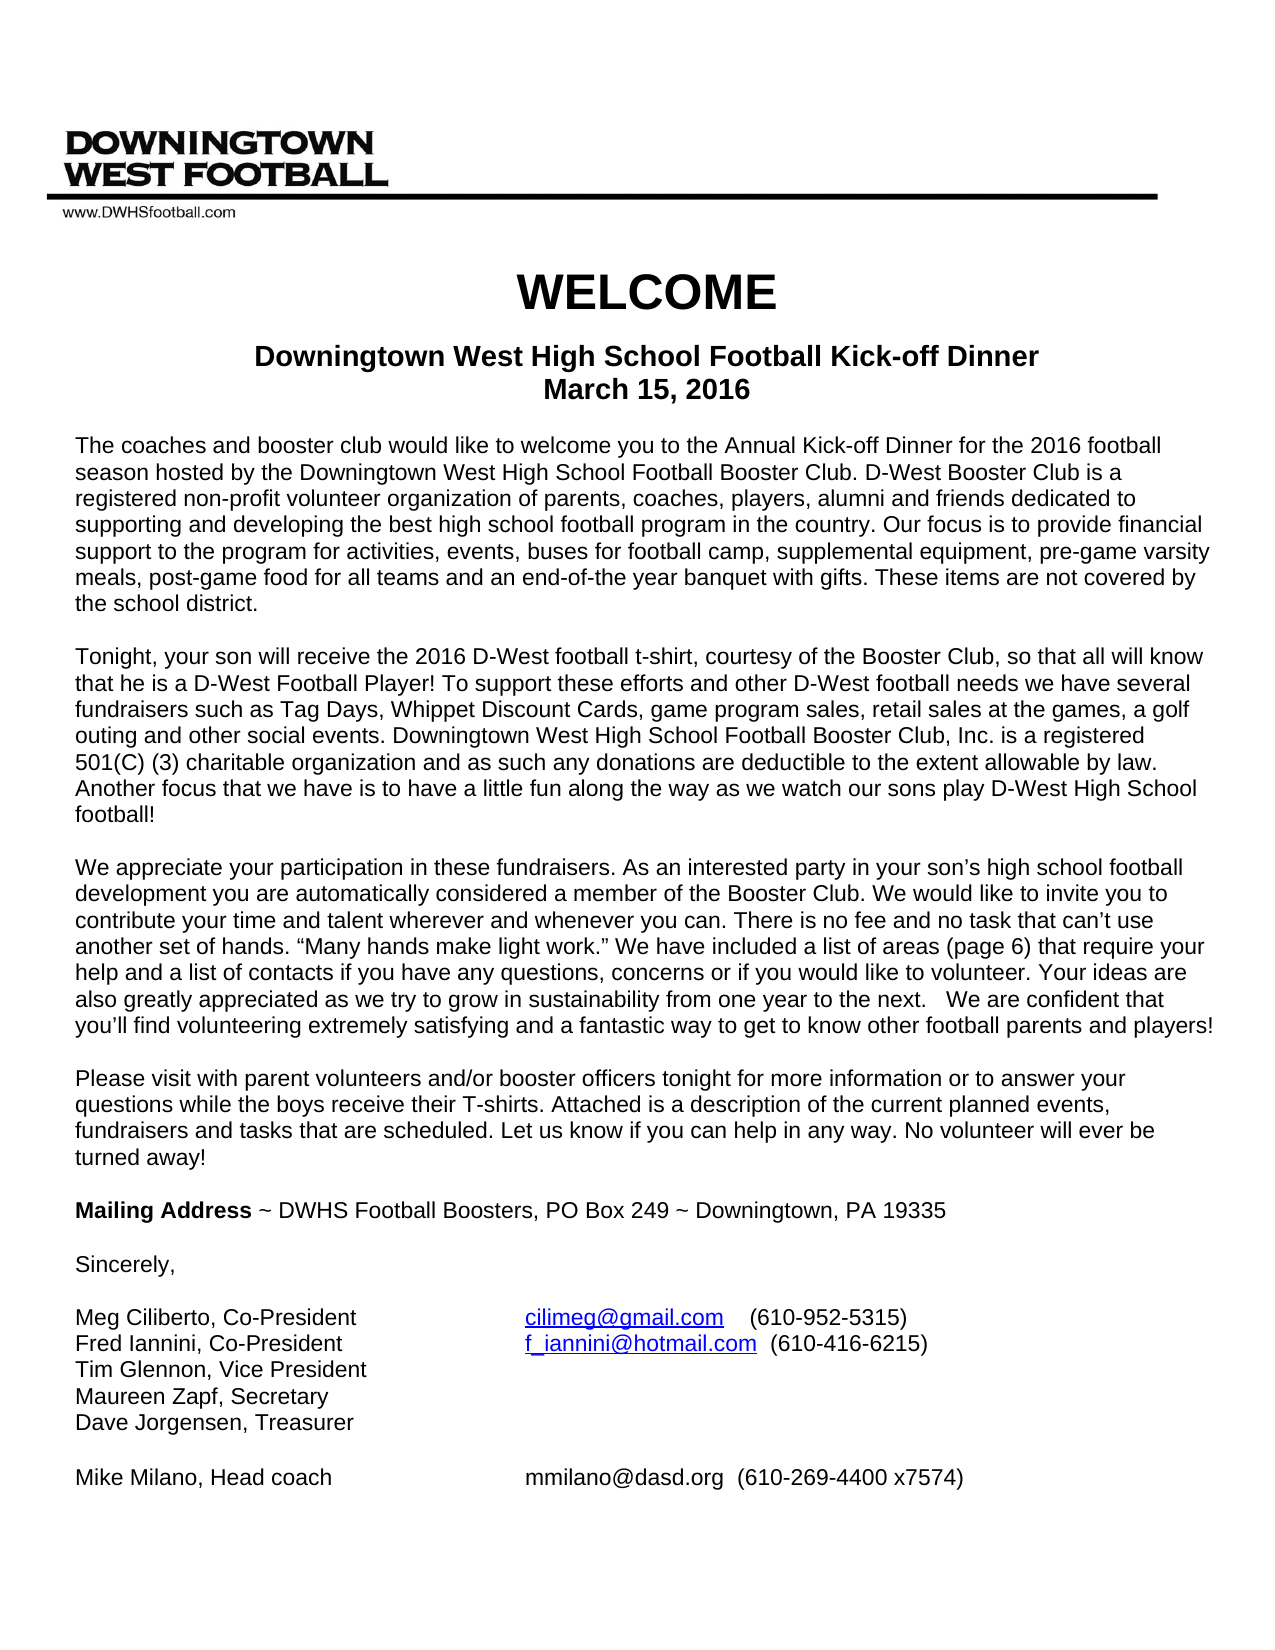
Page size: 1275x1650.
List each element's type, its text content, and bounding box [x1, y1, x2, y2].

text Meg Ciliberto, Co-President cilimeg@gmail.com (610-952-5315) [75, 1277, 1219, 1330]
text WELCOME [75, 262, 1219, 320]
text Please visit with parent volunteers and/or booster officers tonight for more information or to answer your questions while the boys receive their T-shirts. Attached is a description of the current planned events, fundraisers and tasks that are scheduled. Let us know if you can help in any way. No volunteer will ever be turned away! [75, 1065, 1219, 1170]
text Tim Glennon, Vice President [75, 1356, 1219, 1383]
text Maureen Zapf, Secretary [75, 1383, 1219, 1409]
text Dave Jorgensen, Treasurer [75, 1409, 1219, 1435]
text Downingtown West High School Football Kick-off Dinner [75, 339, 1219, 372]
text Fred Iannini, Co-President f_iannini@hotmail.com (610-416-6215) [75, 1330, 1219, 1356]
text March 15, 2016 [75, 372, 1219, 406]
text We appreciate your participation in these fundraisers. As an interested party in your son’s high school football development you are automatically considered a member of the Booster Club. We would like to invite you to contribute your time and talent wherever and whenever you can. There is no fee and no task that can’t use another set of hands. “Many hands make light work.” We have included a list of areas (page 6) that require your help and a list of contacts if you have any questions, concerns or if you would like to volunteer. Your ideas are also greatly appreciated as we try to grow in sustainability from one year to the next. We are confident that you’ll find volunteering extremely satisfying and a fantastic way to get to know other football parents and players! [75, 854, 1219, 1038]
text The coaches and booster club would like to welcome you to the Annual Kick-off Dinner for the 2016 football season hosted by the Downingtown West High School Football Booster Club. D-West Booster Club is a registered non-profit volunteer organization of parents, coaches, players, alumni and friends dedicated to supporting and developing the best high school football program in the country. Our focus is to provide financial support to the program for activities, events, buses for football camp, supplemental equipment, pre-game varsity meals, post-game food for all teams and an end-of-the year banquet with gifts. These items are not covered by the school district. [75, 432, 1219, 617]
text Tonight, your son will receive the 2016 D-West football t-shirt, courtesy of the Booster Club, so that all will know that he is a D-West Football Player! To support these efforts and other D-West football needs we have several fundraisers such as Tag Days, Whippet Discount Cards, game program sales, retail sales at the games, a golf outing and other social events. Downingtown West High School Football Booster Club, Inc. is a registered 501(C) (3) charitable organization and as such any donations are deductible to the extent allowable by law. Another focus that we have is to have a little fun along the way as we watch our sons play D-West High School football! [75, 643, 1219, 828]
text Mike Milano, Head coach mmilano@dasd.org (610-269-4400 x7574) [75, 1463, 1219, 1490]
text Sincerely, [75, 1251, 1219, 1277]
text Mailing Address ~ DWHS Football Boosters, PO Box 249 ~ Downingtown, PA 19335 [75, 1197, 1219, 1223]
picture [46, 75, 1158, 238]
